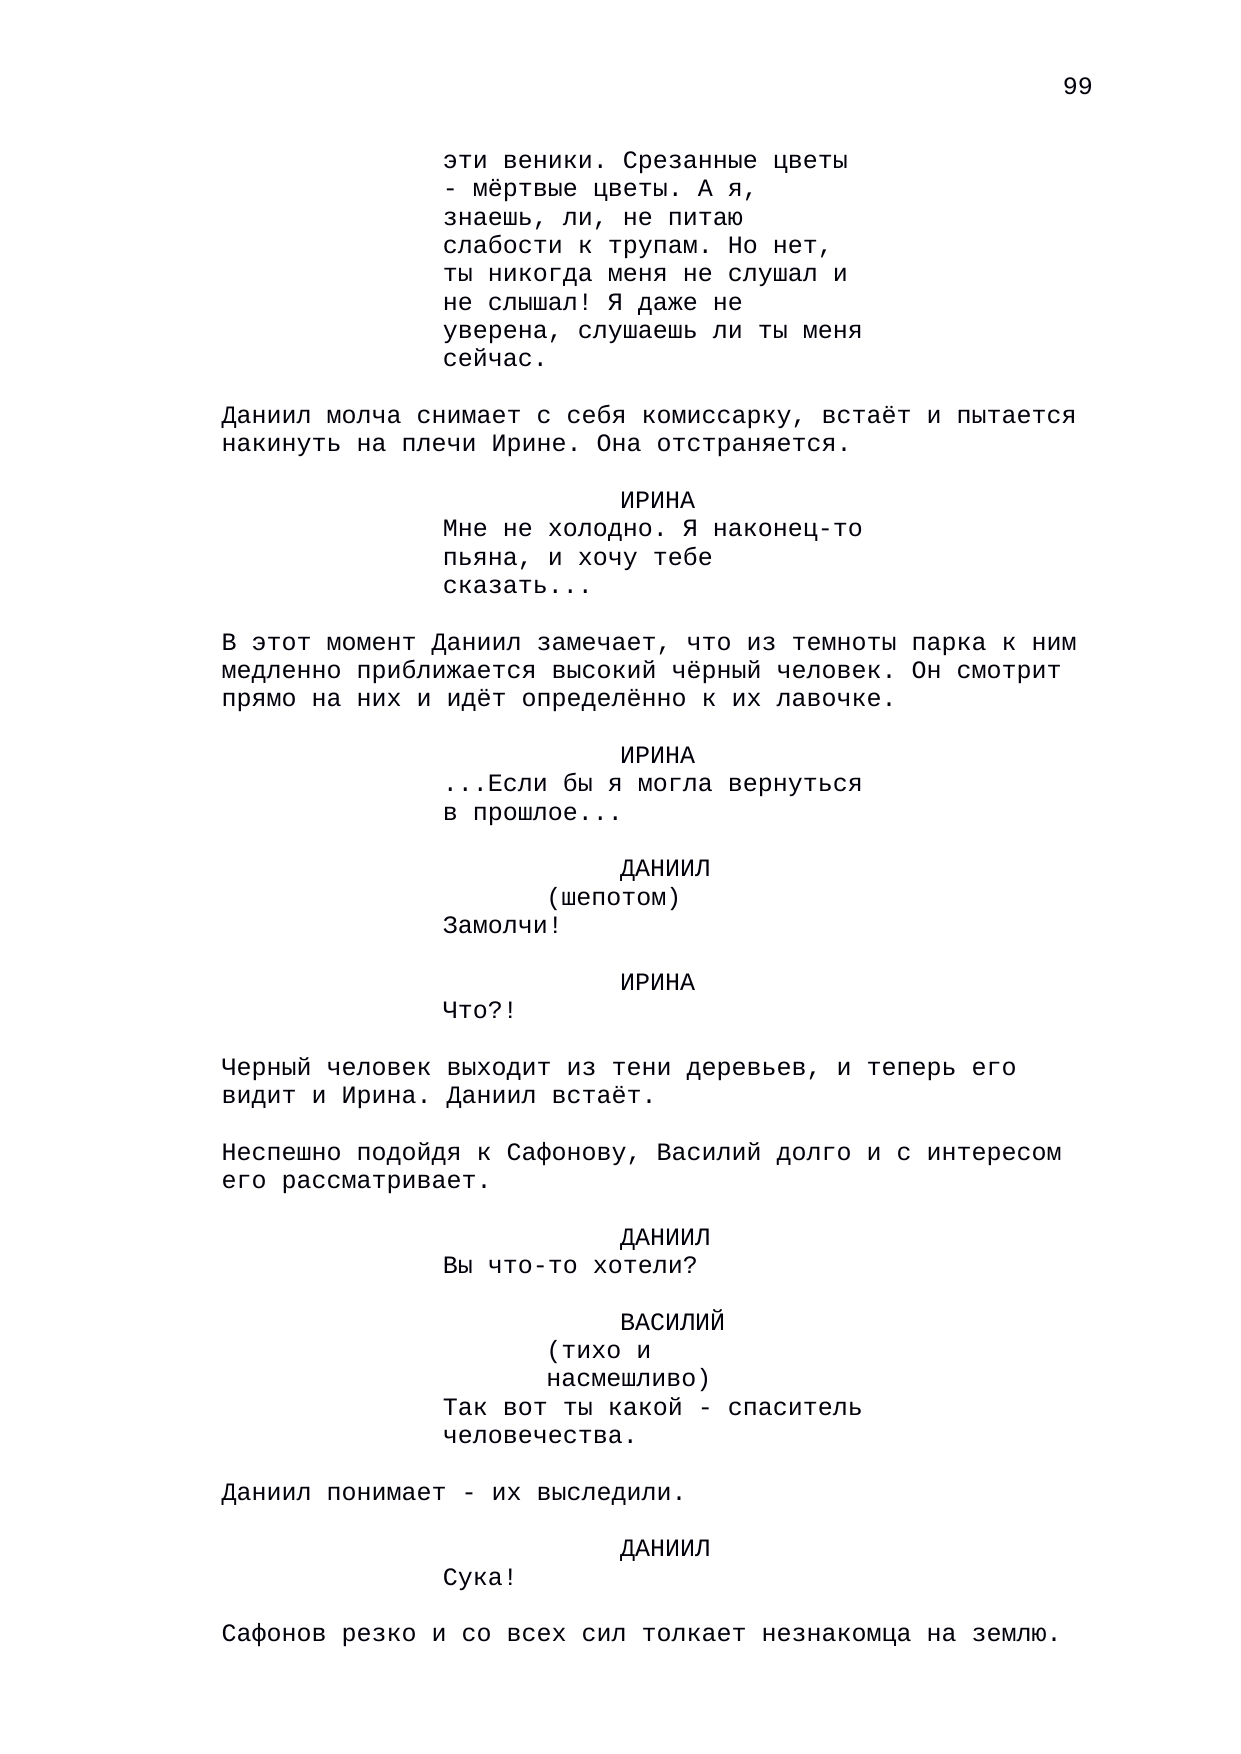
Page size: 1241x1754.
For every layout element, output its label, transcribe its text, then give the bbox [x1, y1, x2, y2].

text ...Если бы я могла вернуться в прошлое... [443, 771, 871, 828]
text ДАНИИЛ [620, 1536, 1093, 1564]
text ИРИНА [620, 488, 1093, 516]
text Даниил понимает - их выследили. [221, 1479, 1093, 1508]
text ИРИНА [620, 969, 1093, 998]
text Сука! [443, 1564, 871, 1593]
text Черный человек выходит из тени деревьев, и теперь его видит и Ирина. Даниил встаёт. [221, 1054, 1093, 1111]
text Замолчи! [443, 913, 871, 941]
text ДАНИИЛ [620, 1224, 1093, 1253]
text ИРИНА [620, 743, 1093, 771]
text (шепотом) [546, 884, 827, 913]
text Что?! [443, 998, 871, 1026]
text Вы что-то хотели? [443, 1253, 871, 1281]
text ДАНИИЛ [620, 856, 1093, 884]
text Сафонов резко и со всех сил толкает незнакомца на землю. [221, 1621, 1093, 1649]
text Мне не холодно. Я наконец-то пьяна, и хочу тебе сказать... [443, 516, 871, 601]
text ВАСИЛИЙ [620, 1309, 1093, 1338]
text В этот момент Даниил замечает, что из темноты парка к ним медленно приближается высокий чёрный человек. Он смотрит прямо на них и идёт определённо к их лавочке. [221, 629, 1093, 714]
text (тихо и насмешливо) [546, 1338, 827, 1394]
text Неспешно подойдя к Сафонову, Василий долго и с интересом его рассматривает. [221, 1139, 1093, 1196]
text Так вот ты какой - спаситель человечества. [443, 1394, 871, 1451]
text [443, 148, 871, 374]
text Даниил молча снимает с себя комиссарку, встаёт и пытается накинуть на плечи Ирине. Она отстраняется. [221, 403, 1093, 459]
